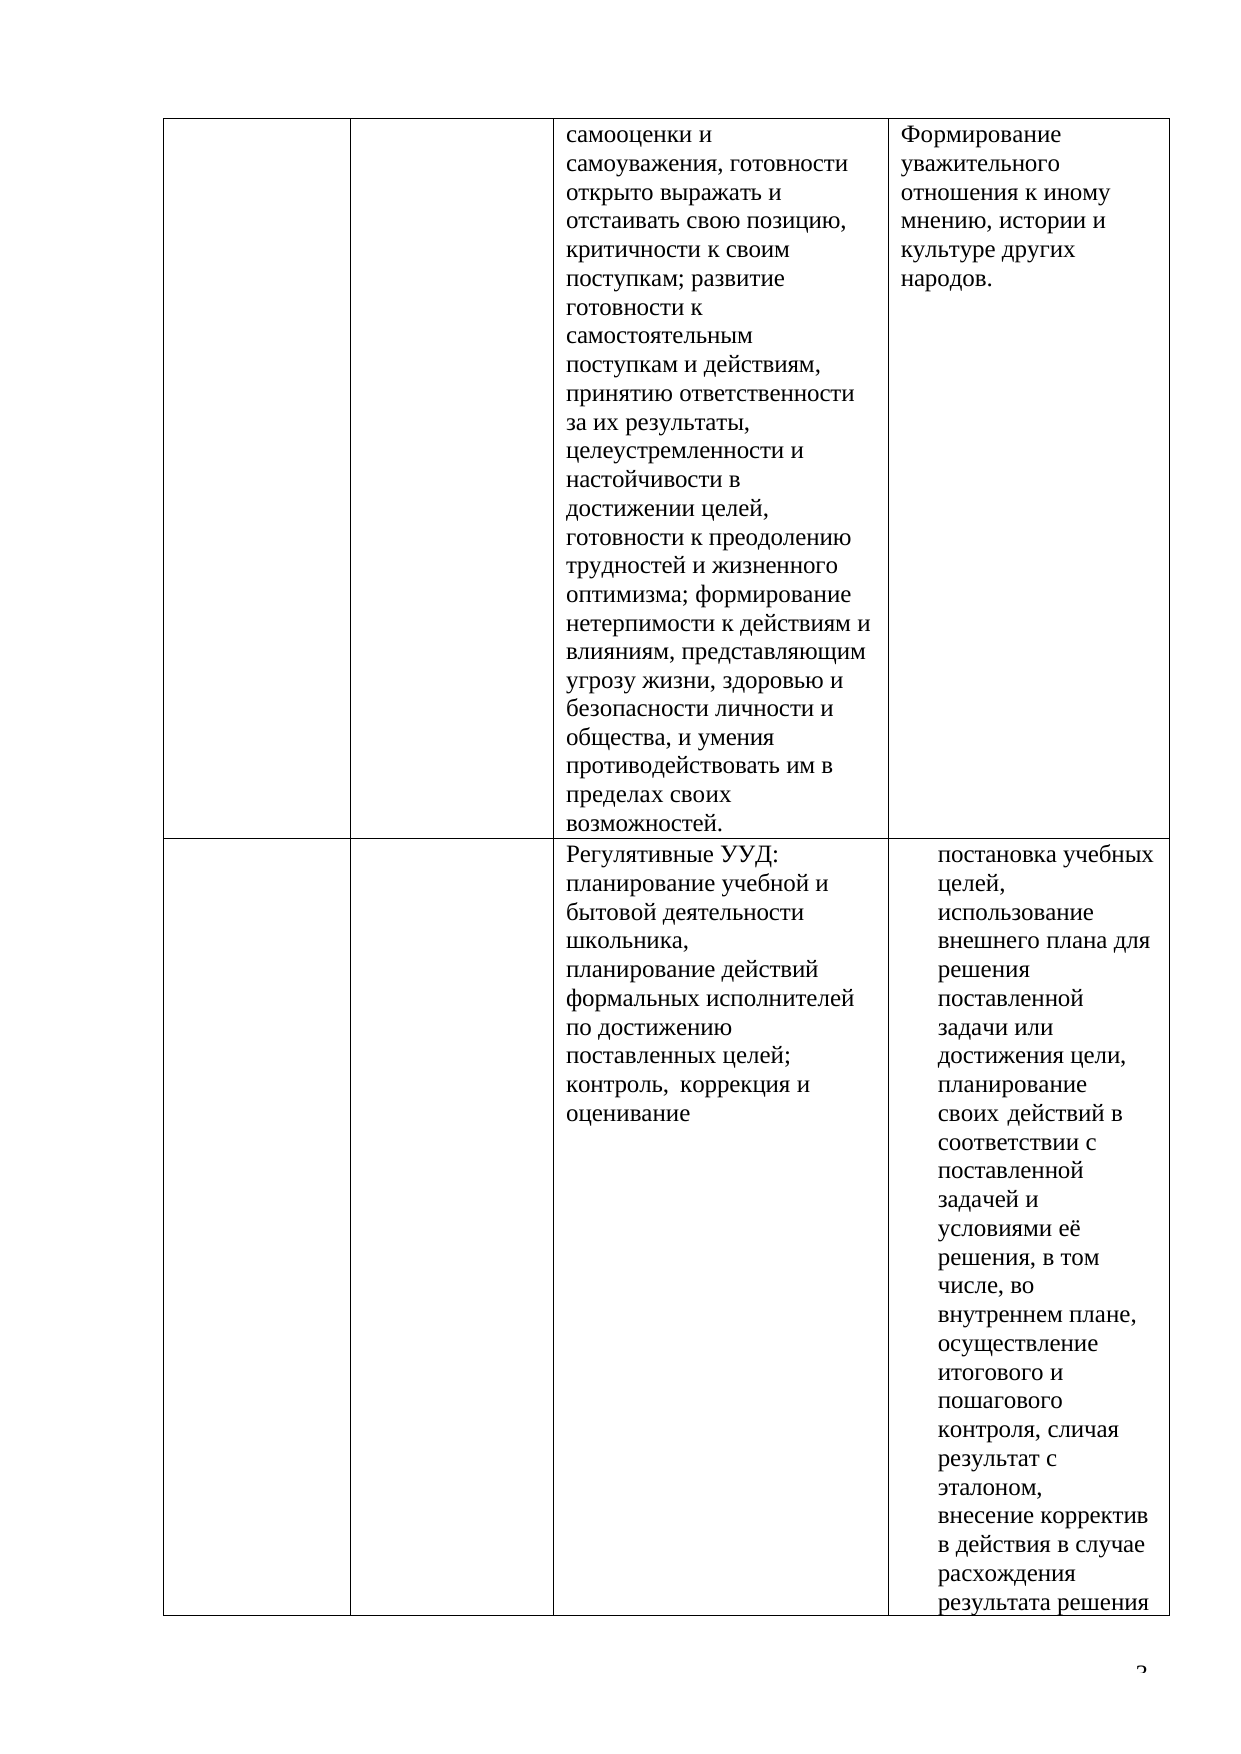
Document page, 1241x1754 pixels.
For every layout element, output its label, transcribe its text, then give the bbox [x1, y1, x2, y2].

table_cell постановка учебных целей, использование внешнего плана для решения поставленной задачи или достижения цели, планирование своих действий в соответствии с поставленной задачей и условиями её решения, в том числе, во внутреннем плане, осуществление итогового и пошагового контроля, сличая результат с эталоном, внесение корректив в действия в случае расхождения результата решения [889, 839, 1169, 1615]
table_header самооценки и самоуважения, готовности открыто выражать и отстаивать свою позицию, критичности к своим поступкам; развитие готовности к самостоятельным поступкам и действиям, принятию ответственности за их результаты, целеустремленности и настойчивости в достижении целей, готовности к преодолению трудностей и жизненного оптимизма; формирование нетерпимости к действиям и влияниям, представляющим угрозу жизни, здоровью и безопасности личности и общества, и умения противодействовать им в пределах своих возможностей. [554, 119, 888, 838]
table_cell [164, 839, 350, 1615]
table_header Формирование уважительного отношения к иному мнению, истории и культуре других народов. [889, 119, 1169, 838]
table_header [164, 119, 350, 838]
table_cell Регулятивные УУД: планирование учебной и бытовой деятельности школьника, планирование действий формальных исполнителей по достижению поставленных целей; контроль, коррекция и оценивание [554, 839, 888, 1615]
table_header [351, 119, 553, 838]
table_cell [351, 839, 553, 1615]
